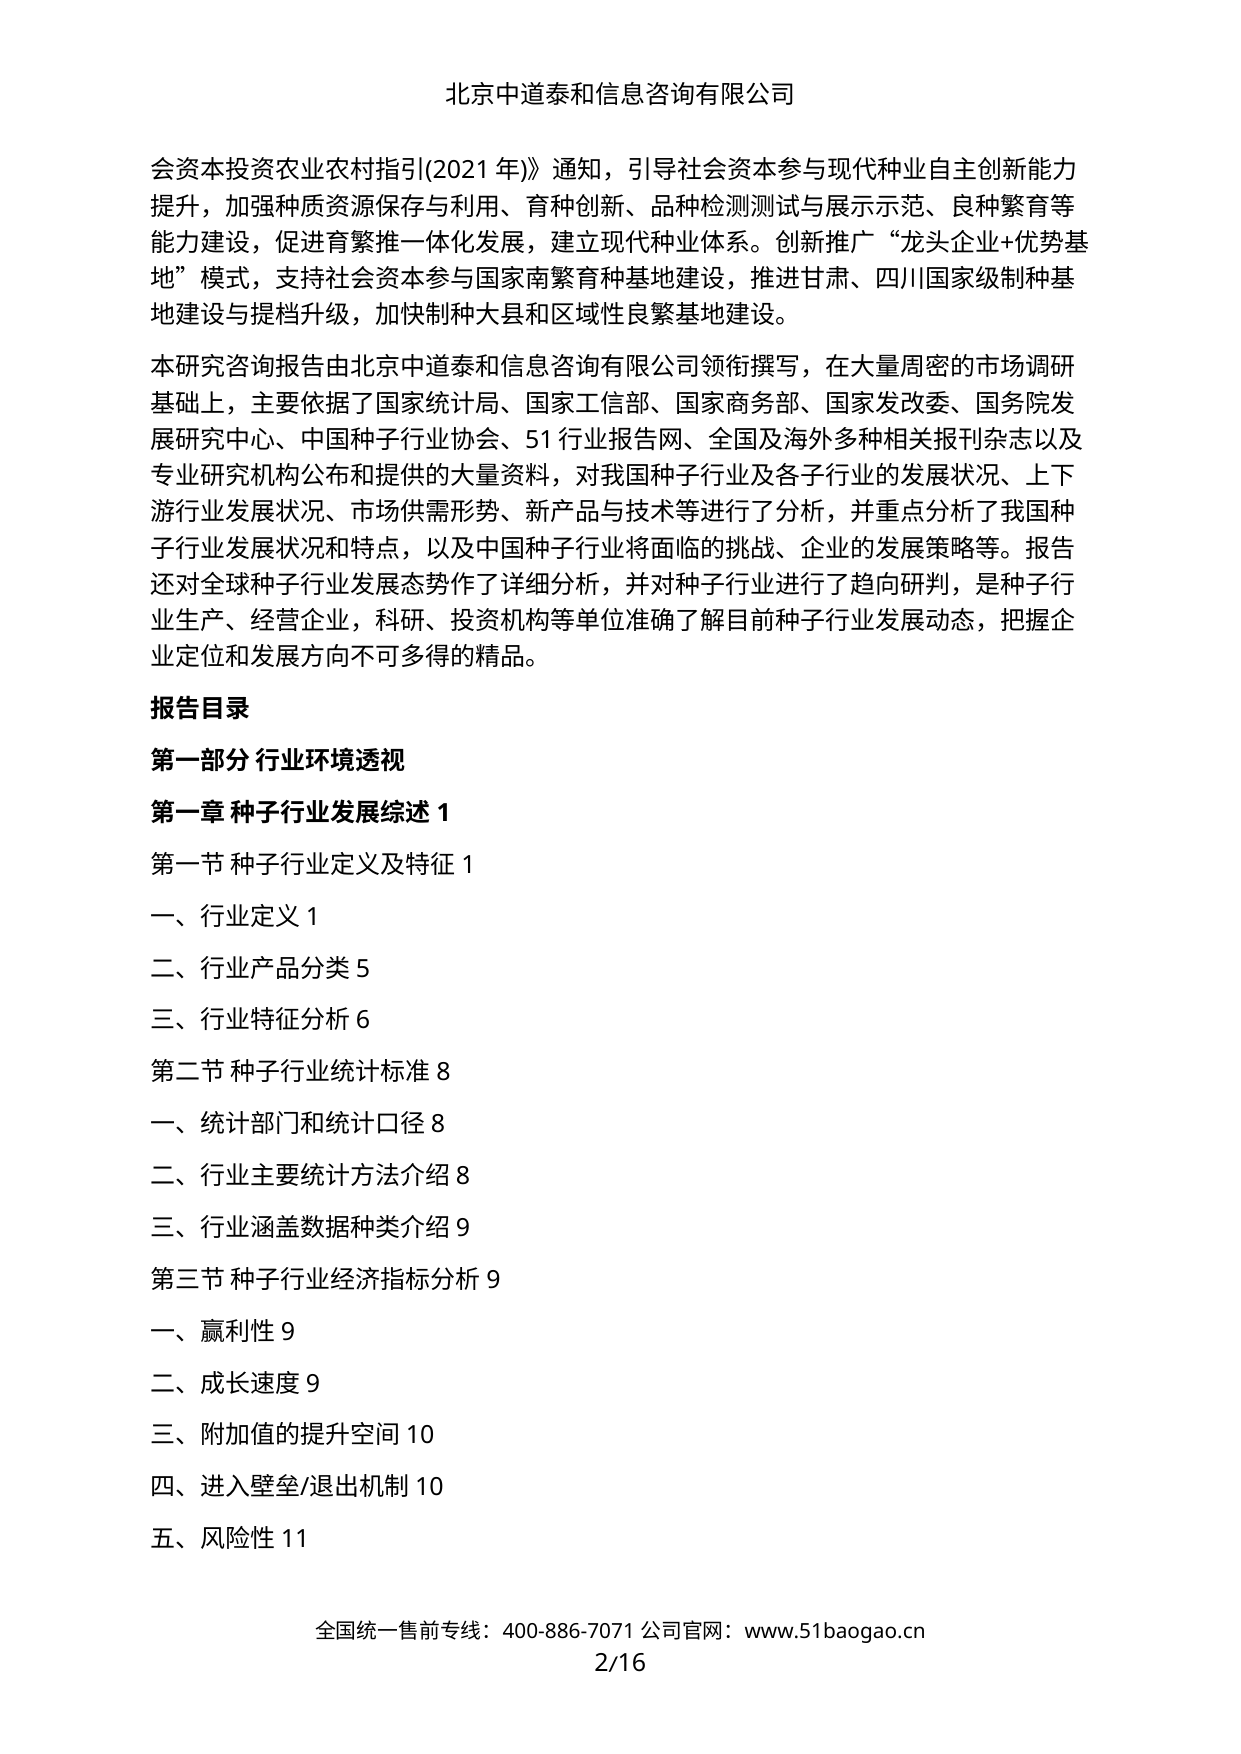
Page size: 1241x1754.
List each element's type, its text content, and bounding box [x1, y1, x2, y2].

text 一、统计部门和统计口径 8 [150, 1104, 1090, 1140]
text 第三节 种子行业经济指标分析 9 [150, 1259, 1090, 1296]
text 三、行业涵盖数据种类介绍 9 [150, 1207, 1090, 1244]
text 第二节 种子行业统计标准 8 [150, 1052, 1090, 1088]
text 二、行业主要统计方法介绍 8 [150, 1156, 1090, 1192]
text 二、成长速度 9 [150, 1363, 1090, 1399]
text 报告目录 [150, 689, 1090, 725]
text 二、行业产品分类 5 [150, 948, 1090, 984]
text 三、行业特征分析 6 [150, 1000, 1090, 1036]
text 第一部分 行业环境透视 [150, 741, 1090, 777]
text 四、进入壁垒/退出机制 10 [150, 1467, 1090, 1503]
text 第一章 种子行业发展综述 1 [150, 792, 1090, 829]
text 一、赢利性 9 [150, 1311, 1090, 1347]
text 本研究咨询报告由北京中道泰和信息咨询有限公司领衔撰写，在大量周密的市场调研基础上，主要依据了国家统计局、国家工信部、国家商务部、国家发改委、国务院发展研究中心、中国种子行业协会、51行业报告网、全国及海外多种相关报刊杂志以及专业研究机构公布和提供的大量资料，对我国种子行业及各子行业的发展状况、上下游行业发展状况、市场供需形势、新产品与技术等进行了分析，并重点分析了我国种子行业发展状况和特点，以及中国种子行业将面临的挑战、企业的发展策略等。报告还对全球种子行业发展态势作了详细分析，并对种子行业进行了趋向研判，是种子行业生产、经营企业，科研、投资机构等单位准确了解目前种子行业发展动态，把握企业定位和发展方向不可多得的精品。 [150, 347, 1090, 673]
text 一、行业定义 1 [150, 896, 1090, 932]
text 五、风险性 11 [150, 1519, 1090, 1555]
text 第一节 种子行业定义及特征 1 [150, 844, 1090, 881]
text 三、附加值的提升空间 10 [150, 1415, 1090, 1451]
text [150, 150, 1090, 331]
